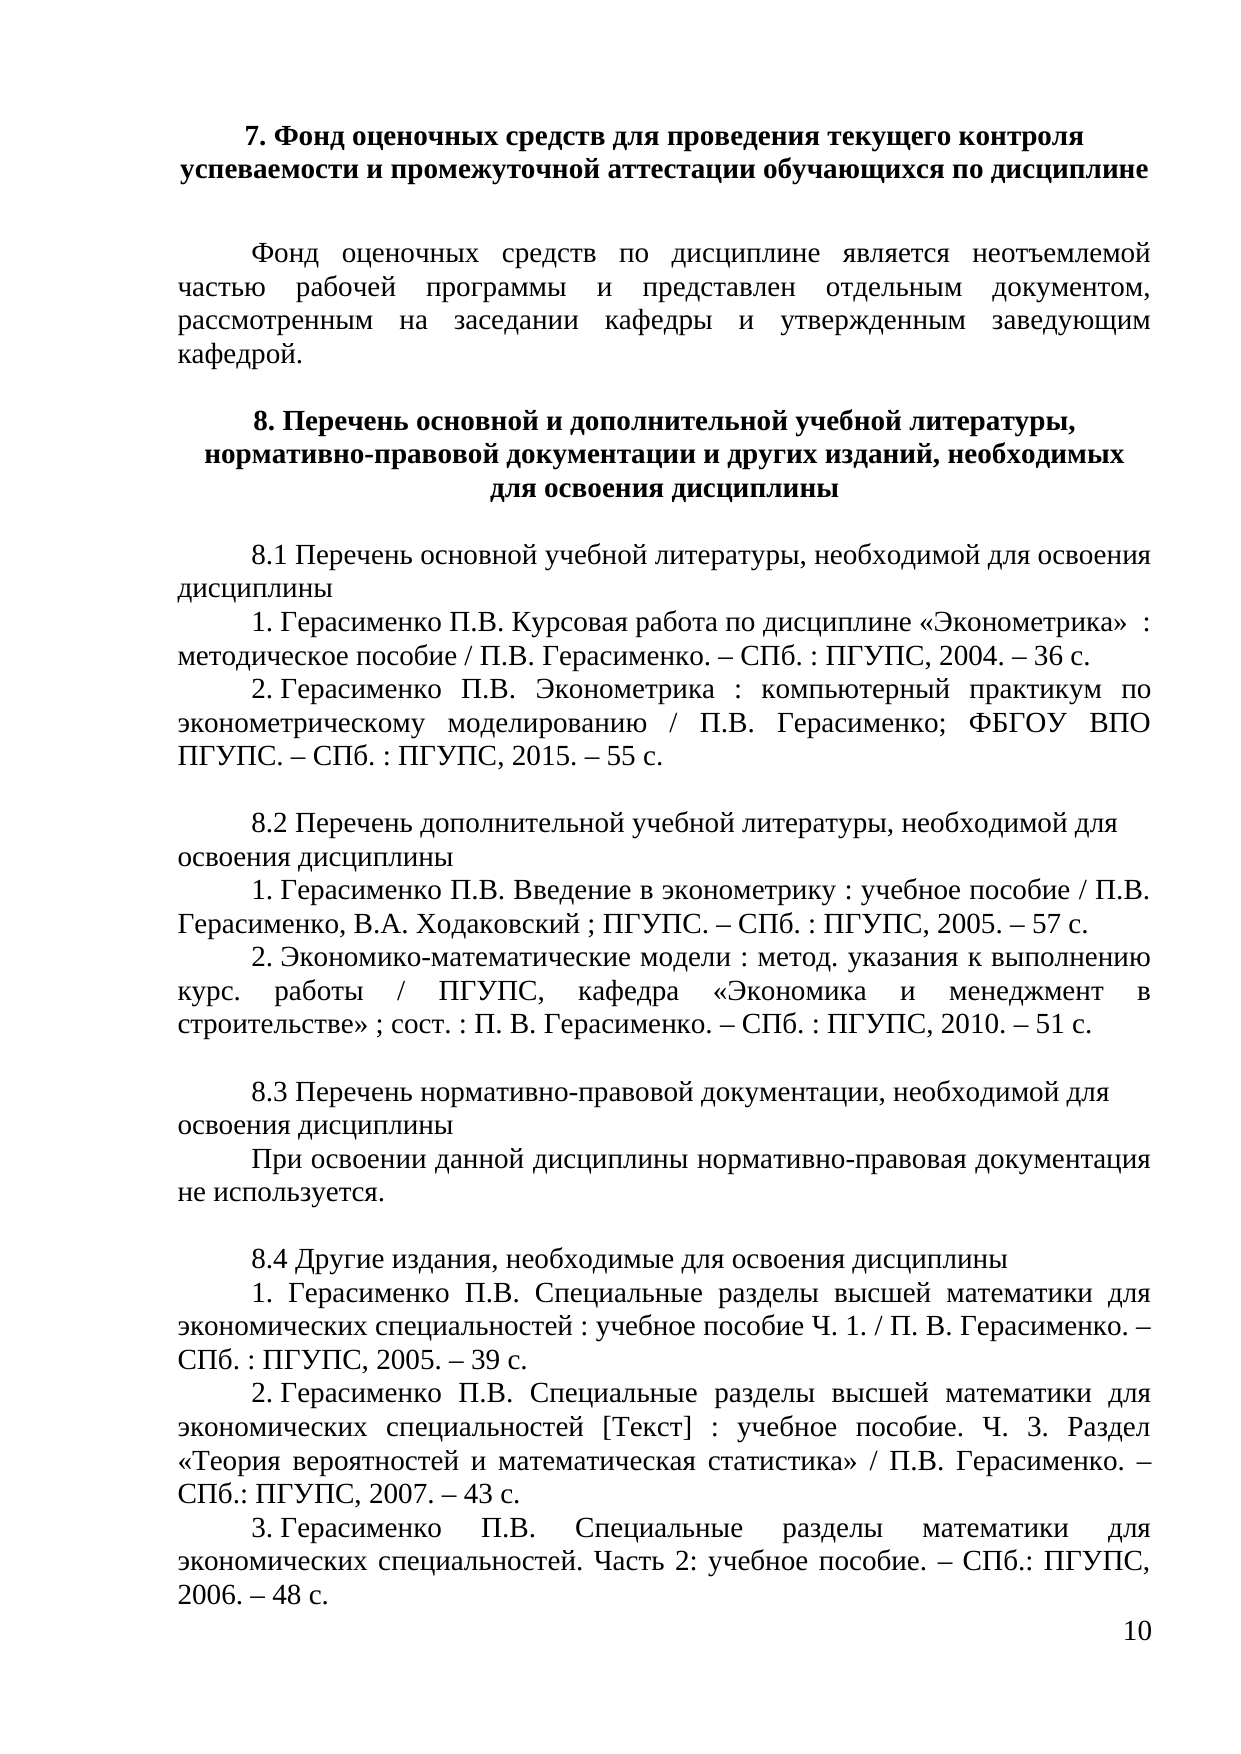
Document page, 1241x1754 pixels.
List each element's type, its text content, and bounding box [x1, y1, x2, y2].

text 2. Герасименко П.В. Специальные разделы высшей математики для экономических специальностей [Текст] : учебное пособие. Ч. 3. Раздел «Теория вероятностей и математическая статистика» / П.В. Герасименко. – СПб.: ПГУПС, 2007. – 43 с. [177, 1376, 1152, 1510]
text 1. Герасименко П.В. Курсовая работа по дисциплине «Эконометрика» : методическое пособие / П.В. Герасименко. – СПб. : ПГУПС, 2004. – 36 с. [177, 604, 1152, 671]
text 2. Экономико-математические модели : метод. указания к выполнению курс. работы / ПГУПС, кафедра «Экономика и менеджмент в строительстве» ; сост. : П. В. Герасименко. – СПб. : ПГУПС, 2010. – 51 с. [177, 939, 1152, 1040]
text 2. Герасименко П.В. Эконометрика : компьютерный практикум по эконометрическому моделированию / П.В. Герасименко; ФБГОУ ВПО ПГУПС. – СПб. : ПГУПС, 2015. – 55 с. [177, 671, 1152, 772]
text 1. Герасименко П.В. Введение в эконометрику : учебное пособие / П.В. Герасименко, В.А. Ходаковский ; ПГУПС. – СПб. : ПГУПС, 2005. – 57 с. [177, 872, 1152, 939]
text Фонд оценочных средств по дисциплине является неотъемлемой частью рабочей программы и представлен отдельным документом, рассмотренным на заседании кафедры и утвержденным заведующим кафедрой. [177, 235, 1152, 369]
subtitle 8.3 Перечень нормативно-правовой документации, необходимой для освоения дисциплины [177, 1074, 1152, 1141]
subtitle 8.4 Другие издания, необходимые для освоения дисциплины [177, 1241, 1152, 1275]
subtitle 8.2 Перечень дополнительной учебной литературы, необходимой для освоения дисциплины [177, 805, 1152, 872]
text При освоении данной дисциплины нормативно-правовая документация не используется. [177, 1141, 1152, 1208]
text 3. Герасименко П.В. Специальные разделы математики для экономических специальностей. Часть 2: учебное пособие. – СПб.: ПГУПС, 2006. – 48 c. [177, 1510, 1152, 1610]
subtitle 7. Фонд оценочных средств для проведения текущего контроля успеваемости и промежуточной аттестации обучающихся по дисциплине [177, 118, 1152, 185]
text 1. Герасименко П.В. Специальные разделы высшей математики для экономических специальностей : учебное пособие Ч. 1. / П. В. Герасименко. – СПб. : ПГУПС, 2005. – 39 с. [177, 1275, 1152, 1376]
subtitle 8.1 Перечень основной учебной литературы, необходимой для освоения дисциплины [177, 537, 1152, 604]
subtitle 8. Перечень основной и дополнительной учебной литературы, нормативно-правовой документации и других изданий, необходимых для освоения дисциплины [177, 403, 1152, 503]
